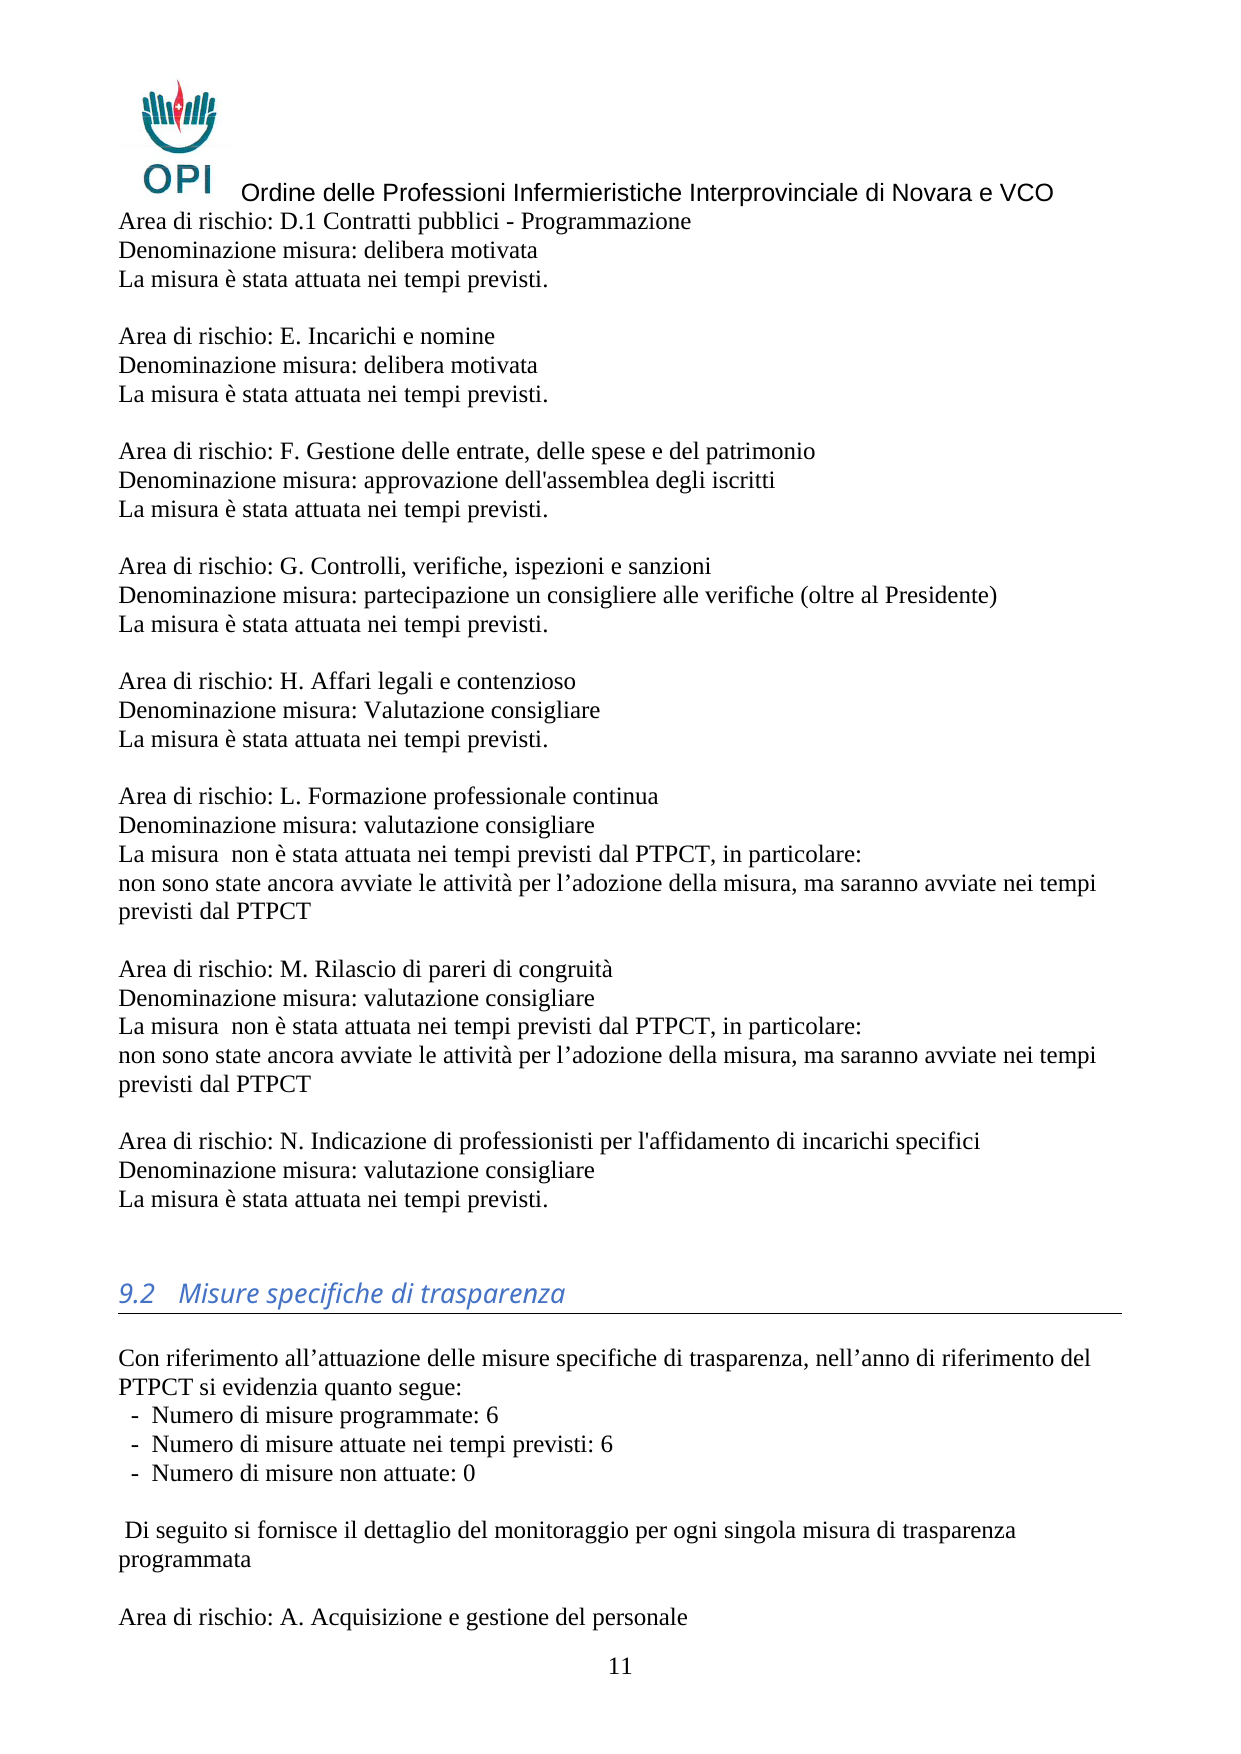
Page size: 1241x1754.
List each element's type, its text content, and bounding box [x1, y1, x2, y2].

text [118, 1343, 1122, 1631]
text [118, 206, 1122, 1213]
subtitle Misure specifiche di trasparenza [118, 1274, 1122, 1313]
